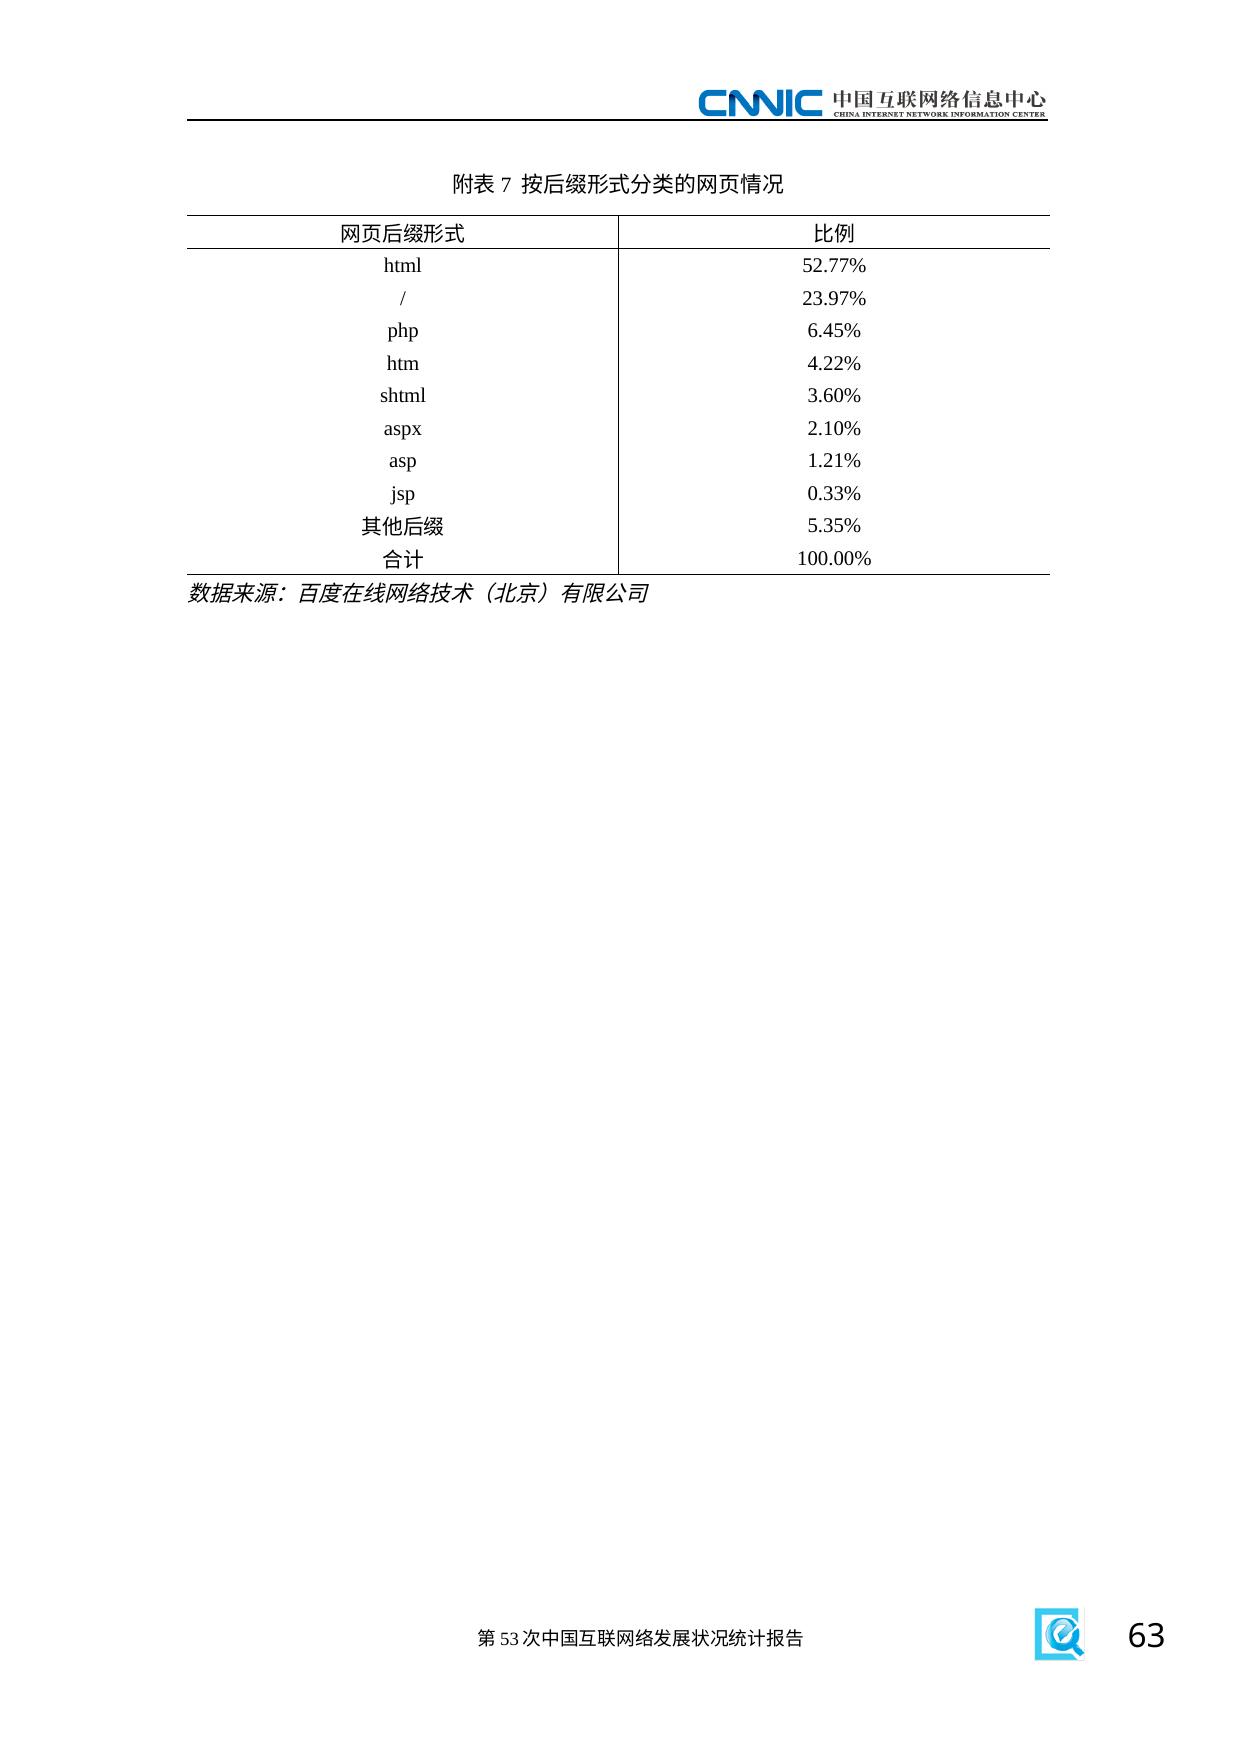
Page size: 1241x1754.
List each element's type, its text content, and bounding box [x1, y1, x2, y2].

table_cell shtml [187, 379, 618, 412]
table_cell htm [187, 347, 618, 379]
table_cell 其他后缀 [187, 509, 618, 542]
table_header 网页后缀形式 [187, 216, 618, 248]
table_cell 5.35% [619, 509, 1050, 542]
table_cell 100.00% [619, 542, 1050, 574]
table_cell asp [187, 444, 618, 477]
picture [1033, 1607, 1085, 1661]
table_cell / [187, 282, 618, 314]
text 数据来源：百度在线网络技术（北京）有限公司 [187, 575, 1048, 608]
table_cell 0.33% [619, 477, 1050, 509]
table_header 比例 [619, 216, 1050, 248]
table_cell php [187, 314, 618, 347]
table_cell 52.77% [619, 249, 1050, 282]
table_cell 2.10% [619, 412, 1050, 444]
table_cell aspx [187, 412, 618, 444]
picture [697, 88, 1049, 118]
table_cell 4.22% [619, 347, 1050, 379]
text 附表 7 按后缀形式分类的网页情况 [187, 166, 1048, 199]
table_cell jsp [187, 477, 618, 509]
table_cell 合计 [187, 542, 618, 574]
table_cell 6.45% [619, 314, 1050, 347]
table_cell 1.21% [619, 444, 1050, 477]
table_cell html [187, 249, 618, 282]
table_cell 23.97% [619, 282, 1050, 314]
table_cell 3.60% [619, 379, 1050, 412]
